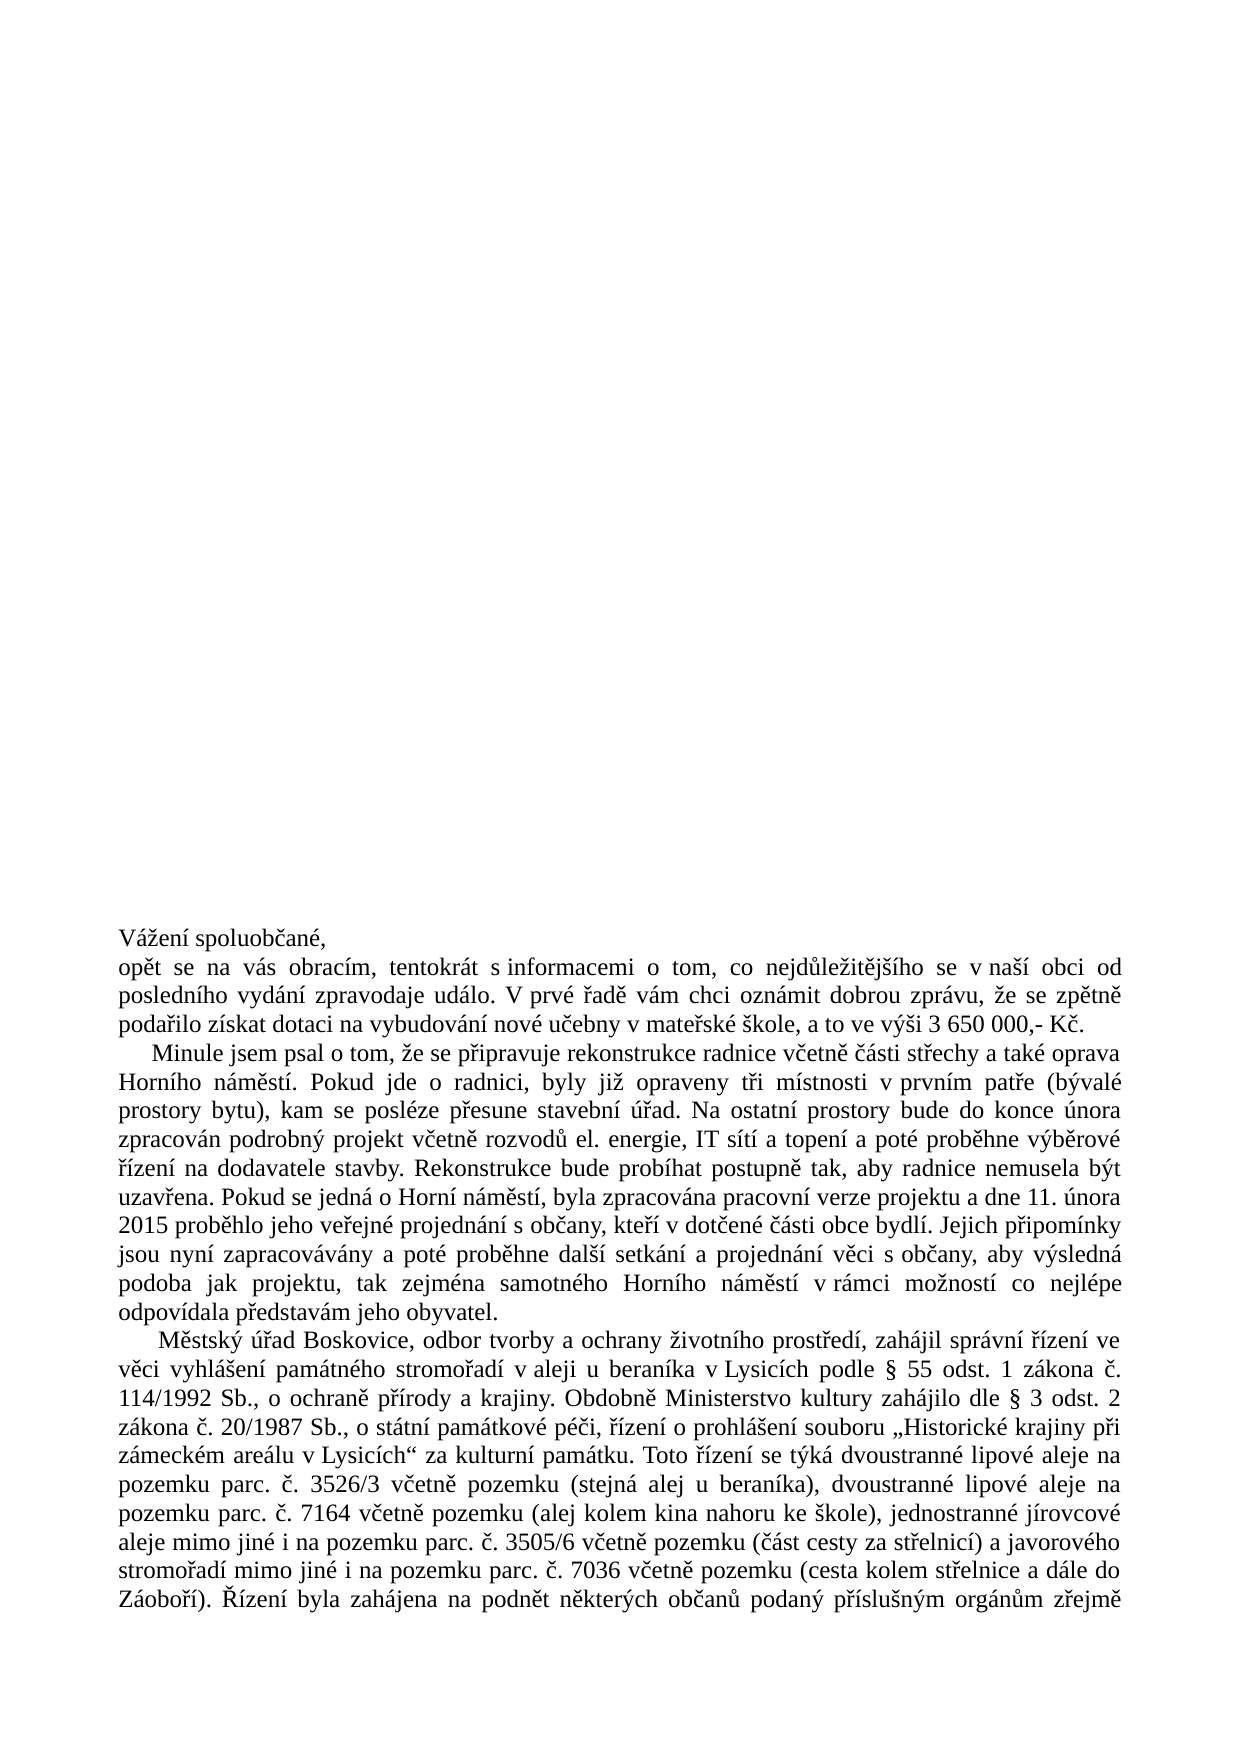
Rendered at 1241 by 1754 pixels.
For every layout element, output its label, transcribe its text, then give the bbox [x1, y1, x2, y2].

text opět se na vás obracím, tentokrát s informacemi o tom, co nejdůležitějšího se v naší obci od posledního vydání zpravodaje událo. V prvé řadě vám chci oznámit dobrou zprávu, že se zpětně podařilo získat dotaci na vybudování nové učebny v mateřské škole, a to ve výši 3 650 000,- Kč. [118, 952, 1122, 1038]
text Minule jsem psal o tom, že se připravuje rekonstrukce radnice včetně části střechy a také oprava Horního náměstí. Pokud jde o radnici, byly již opraveny tři místnosti v prvním patře (bývalé prostory bytu), kam se posléze přesune stavební úřad. Na ostatní prostory bude do konce února zpracován podrobný projekt včetně rozvodů el. energie, IT sítí a topení a poté proběhne výběrové řízení na dodavatele stavby. Rekonstrukce bude probíhat postupně tak, aby radnice nemusela být uzavřena. Pokud se jedná o Horní náměstí, byla zpracována pracovní verze projektu a dne 11. února 2015 proběhlo jeho veřejné projednání s občany, kteří v dotčené části obce bydlí. Jejich připomínky jsou nyní zapracovávány a poté proběhne další setkání a projednání věci s občany, aby výsledná podoba jak projektu, tak zejména samotného Horního náměstí v rámci možností co nejlépe odpovídala představám jeho obyvatel. [118, 1038, 1122, 1326]
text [118, 1326, 1122, 1613]
text Vážení spoluobčané, [118, 923, 1122, 952]
